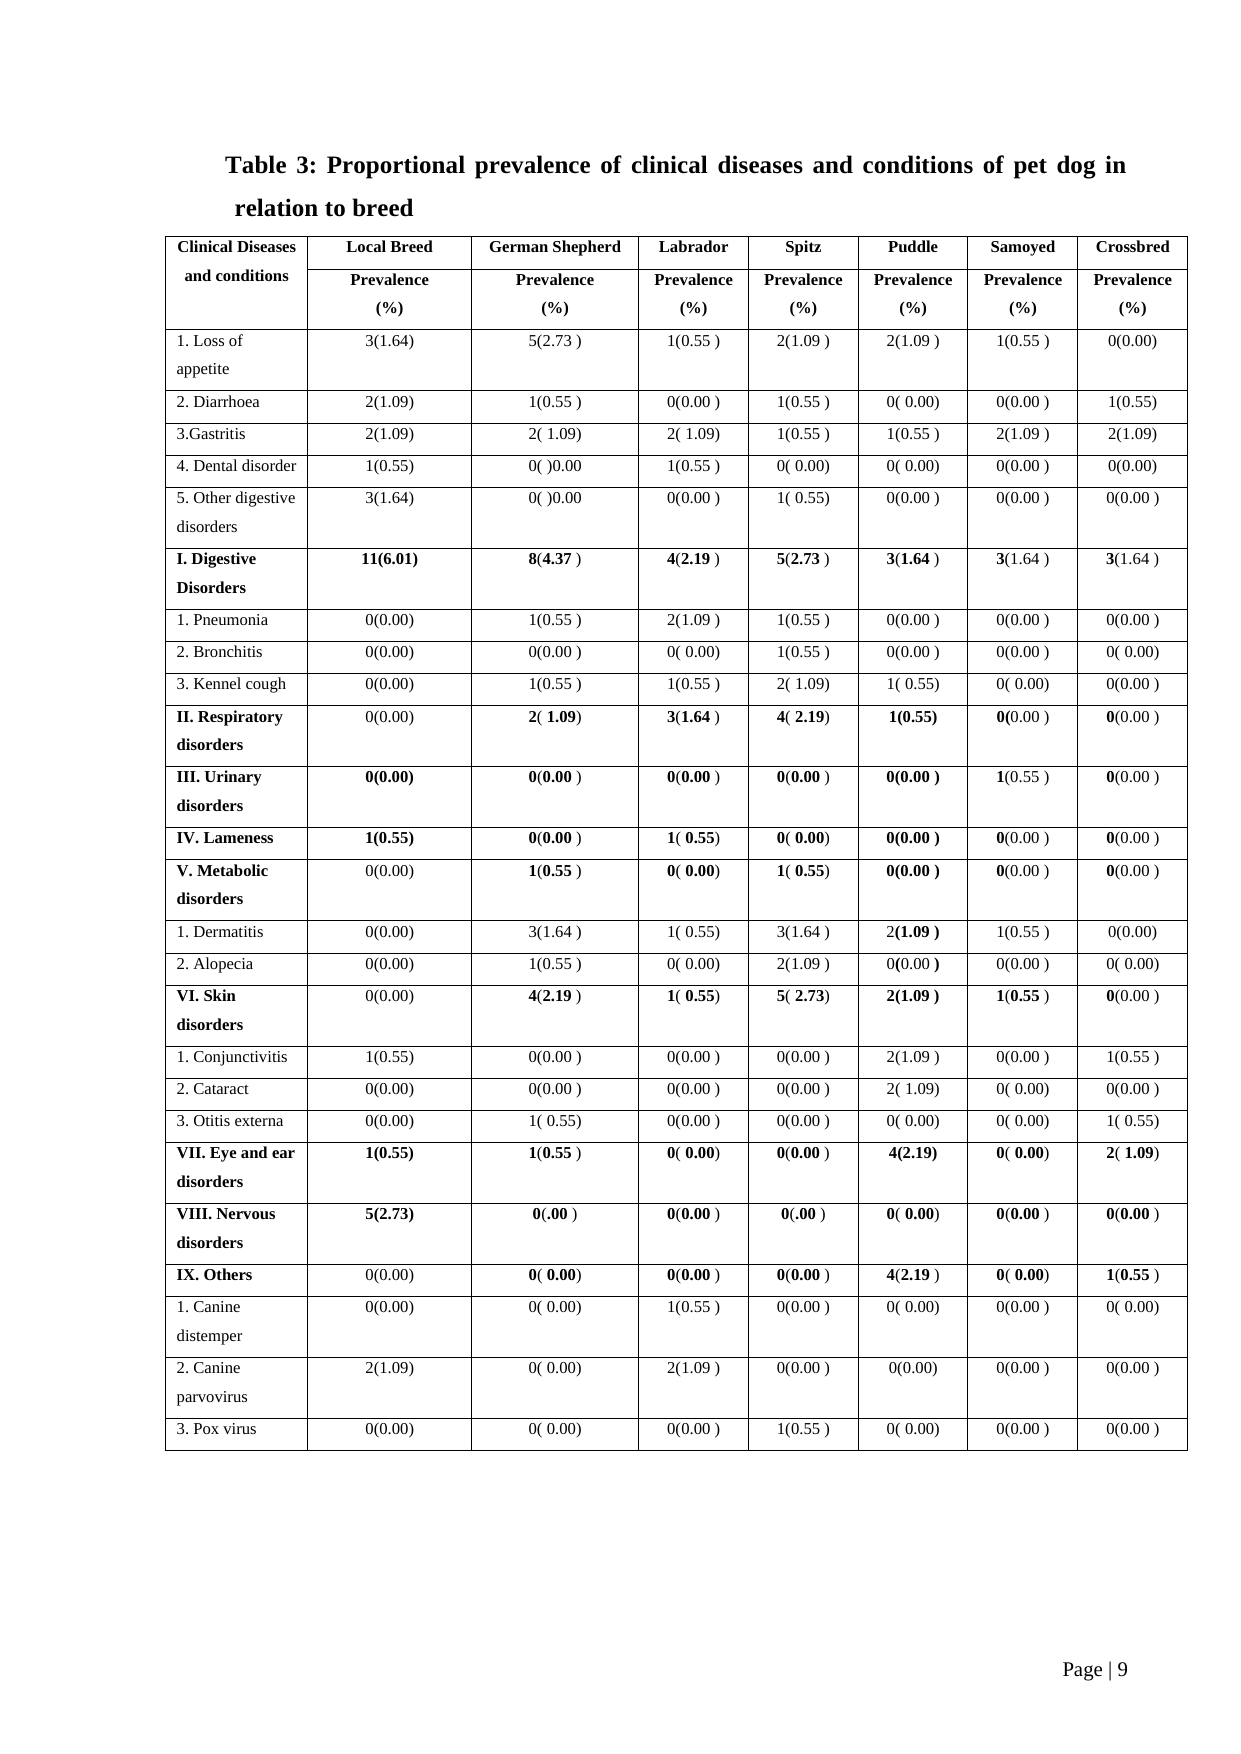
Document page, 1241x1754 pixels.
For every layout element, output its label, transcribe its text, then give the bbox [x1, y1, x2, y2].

table_cell 2. Canine parvovirus [166, 1358, 307, 1418]
table_cell 2(1.09 ) [859, 1047, 967, 1078]
table_cell 0( 0.00) [1078, 954, 1187, 985]
table_cell 0(0.00 ) [859, 860, 967, 920]
table_cell 0(0.00 ) [639, 391, 748, 422]
table_cell 3(1.64 ) [859, 549, 967, 609]
table_cell 0( )0.00 [472, 456, 638, 487]
table_cell 1(0.55 ) [472, 391, 638, 422]
table_cell 1(0.55) [1078, 391, 1187, 422]
table_cell 2(1.09 ) [968, 424, 1077, 455]
table_cell 3(1.64 ) [639, 706, 748, 766]
table_cell 0(0.00 ) [968, 1358, 1077, 1418]
table_cell 2. Diarrhoea [166, 391, 307, 422]
table_cell 1( 0.55) [472, 1111, 638, 1142]
table_cell 0(0.00 ) [968, 706, 1077, 766]
table_cell 1( 0.55) [1078, 1111, 1187, 1142]
table_cell 0(0.00) [308, 1297, 471, 1357]
table_cell 4. Dental disorder [166, 456, 307, 487]
table_cell 0(0.00) [308, 767, 471, 827]
table_cell 1. Conjunctivitis [166, 1047, 307, 1078]
table_cell 2( 1.09) [472, 706, 638, 766]
table_cell 1. Loss of appetite [166, 330, 307, 390]
table_cell 0(0.00 ) [1078, 767, 1187, 827]
table_cell 0(0.00 ) [1078, 610, 1187, 641]
table_cell Prevalence (%) [1078, 270, 1187, 329]
table_cell Prevalence (%) [308, 270, 471, 329]
table_cell 0(0.00) [308, 1265, 471, 1296]
table_cell 0( 0.00) [749, 456, 858, 487]
table_cell 0(0.00 ) [968, 954, 1077, 985]
table_cell 3(1.64) [308, 330, 471, 390]
table_cell 1(0.55 ) [472, 1143, 638, 1203]
table_cell 0( 0.00) [968, 1111, 1077, 1142]
table_cell 1(0.55) [859, 706, 967, 766]
table_cell 3(1.64 ) [472, 921, 638, 952]
table_cell III. Urinary disorders [166, 767, 307, 827]
table_cell 0(0.00 ) [472, 1047, 638, 1078]
table_cell 2( 1.09) [859, 1079, 967, 1110]
table_cell 4(2.19 ) [859, 1265, 967, 1296]
table_cell 3(1.64 ) [968, 549, 1077, 609]
table_cell 0( 0.00) [968, 1265, 1077, 1296]
table_cell Prevalence (%) [639, 270, 748, 329]
table_cell 0( 0.00) [968, 674, 1077, 705]
table_cell 1(0.55 ) [472, 860, 638, 920]
table_cell 1(0.55 ) [749, 391, 858, 422]
table_cell 0(0.00 ) [639, 1204, 748, 1264]
table_cell 0(0.00 ) [749, 1143, 858, 1203]
table_cell IX. Others [166, 1265, 307, 1296]
table_cell 0( 0.00) [859, 1111, 967, 1142]
table_cell 0(0.00) [308, 1111, 471, 1142]
table_cell 0(0.00 ) [1078, 1204, 1187, 1264]
table_cell 1(0.55 ) [968, 986, 1077, 1046]
table_cell 0(0.00 ) [639, 1079, 748, 1110]
table_cell 5(2.73) [308, 1204, 471, 1264]
table_cell 0(0.00 ) [1078, 1419, 1187, 1450]
table_cell 0(0.00 ) [749, 1358, 858, 1418]
table_cell 2(1.09) [308, 1358, 471, 1418]
table_cell 0( 0.00) [472, 1358, 638, 1418]
table_header Local Breed [308, 237, 471, 268]
table_cell 0(0.00) [308, 860, 471, 920]
table_cell 8(4.37 ) [472, 549, 638, 609]
table_cell 1(0.55 ) [859, 424, 967, 455]
table_cell 1(0.55 ) [968, 330, 1077, 390]
table_cell 1(0.55 ) [749, 1419, 858, 1450]
table_cell 3(1.64) [308, 488, 471, 548]
table_cell 1(0.55) [308, 456, 471, 487]
table_cell 0( 0.00) [968, 1143, 1077, 1203]
table_cell 0(0.00 ) [749, 1079, 858, 1110]
table_cell 3.Gastritis [166, 424, 307, 455]
table_cell 0(0.00) [308, 954, 471, 985]
table_cell 2(1.09 ) [639, 1358, 748, 1418]
table_cell 0(0.00) [308, 921, 471, 952]
table_cell 1(0.55) [308, 828, 471, 859]
table_cell 0(0.00 ) [968, 828, 1077, 859]
table_cell 0(0.00 ) [749, 1297, 858, 1357]
table_cell 0( 0.00) [859, 1297, 967, 1357]
table_cell 4(2.19 ) [472, 986, 638, 1046]
table_cell 1( 0.55) [749, 488, 858, 548]
table_cell 1( 0.55) [639, 986, 748, 1046]
table_cell 1(0.55 ) [472, 954, 638, 985]
table_cell 0(0.00 ) [639, 1265, 748, 1296]
table_cell I. Digestive Disorders [166, 549, 307, 609]
table_header Spitz [749, 237, 858, 268]
table_cell 1(0.55 ) [968, 767, 1077, 827]
table_cell 0(0.00 ) [749, 1265, 858, 1296]
table_cell 0( 0.00) [968, 1079, 1077, 1110]
table_cell 2(1.09) [308, 424, 471, 455]
table_cell 2( 1.09) [639, 424, 748, 455]
table_cell 0(0.00 ) [859, 828, 967, 859]
table_cell 0(0.00 ) [968, 391, 1077, 422]
table_cell 1( 0.55) [639, 921, 748, 952]
table_cell Prevalence (%) [859, 270, 967, 329]
table_cell 1(0.55 ) [639, 674, 748, 705]
table_cell 0(0.00 ) [639, 488, 748, 548]
table_cell 0(0.00 ) [968, 1297, 1077, 1357]
table_cell 3(1.64 ) [749, 921, 858, 952]
table_cell 0(0.00 ) [968, 1204, 1077, 1264]
table_cell 0( 0.00) [472, 1297, 638, 1357]
table_cell 0(0.00 ) [1078, 674, 1187, 705]
table_cell 5( 2.73) [749, 986, 858, 1046]
table_cell 0(0.00 ) [639, 767, 748, 827]
table_cell 0( 0.00) [472, 1265, 638, 1296]
table_cell 2(1.09 ) [749, 954, 858, 985]
table_cell 0(.00 ) [749, 1204, 858, 1264]
table_cell 1. Pneumonia [166, 610, 307, 641]
table_cell 0(0.00 ) [1078, 986, 1187, 1046]
table_cell 1(0.55 ) [639, 330, 748, 390]
table_cell 0(0.00 ) [859, 610, 967, 641]
table_cell 0(0.00 ) [749, 767, 858, 827]
table_cell 0(0.00) [308, 706, 471, 766]
table_cell 0(0.00 ) [968, 1419, 1077, 1450]
table_cell 2. Bronchitis [166, 642, 307, 673]
table_cell 0(0.00 ) [968, 610, 1077, 641]
table_cell 4(2.19 ) [639, 549, 748, 609]
table_cell 2(1.09) [308, 391, 471, 422]
table_cell 1. Canine distemper [166, 1297, 307, 1357]
table_cell 0( )0.00 [472, 488, 638, 548]
table_cell 2. Cataract [166, 1079, 307, 1110]
table_cell 0(0.00 ) [639, 1111, 748, 1142]
table_cell 0(0.00 ) [749, 1111, 858, 1142]
table_cell VI. Skin disorders [166, 986, 307, 1046]
table_cell 0(0.00) [308, 610, 471, 641]
table_cell 1(0.55 ) [472, 610, 638, 641]
table_cell 0(0.00 ) [859, 954, 967, 985]
table_cell 0(0.00 ) [472, 1079, 638, 1110]
table_cell 3. Pox virus [166, 1419, 307, 1450]
table_cell 1(0.55 ) [968, 921, 1077, 952]
table_cell 0(0.00) [308, 642, 471, 673]
table_cell V. Metabolic disorders [166, 860, 307, 920]
table_cell 2( 1.09) [749, 674, 858, 705]
table_cell 1(0.55 ) [1078, 1047, 1187, 1078]
table_cell 1(0.55 ) [749, 424, 858, 455]
table_cell 0(0.00) [308, 674, 471, 705]
table_cell 3. Kennel cough [166, 674, 307, 705]
table_cell 1(0.55 ) [749, 642, 858, 673]
table_cell 0(0.00 ) [968, 642, 1077, 673]
table_cell Prevalence (%) [968, 270, 1077, 329]
table_cell 0(0.00 ) [1078, 1079, 1187, 1110]
table_header Puddle [859, 237, 967, 268]
table_cell 0(0.00) [859, 1358, 967, 1418]
table_cell 0(0.00 ) [1078, 828, 1187, 859]
table_cell 5(2.73 ) [472, 330, 638, 390]
table_cell 0(0.00) [308, 1419, 471, 1450]
table_cell Prevalence (%) [749, 270, 858, 329]
table_cell VII. Eye and ear disorders [166, 1143, 307, 1203]
table_cell 0(0.00) [308, 1079, 471, 1110]
table_cell II. Respiratory disorders [166, 706, 307, 766]
table_cell VIII. Nervous disorders [166, 1204, 307, 1264]
table_cell 2( 1.09) [472, 424, 638, 455]
table_cell 0(.00 ) [472, 1204, 638, 1264]
table_cell 4(2.19) [859, 1143, 967, 1203]
table_cell 0(0.00 ) [1078, 488, 1187, 548]
table_cell 3(1.64 ) [1078, 549, 1187, 609]
table_cell 1(0.55 ) [639, 456, 748, 487]
table_cell 0(0.00 ) [472, 767, 638, 827]
table_cell 0( 0.00) [639, 1143, 748, 1203]
table_cell 2(1.09) [1078, 424, 1187, 455]
table_cell 1. Dermatitis [166, 921, 307, 952]
table_cell 0(0.00 ) [472, 642, 638, 673]
table_cell 3. Otitis externa [166, 1111, 307, 1142]
table_cell 1(0.55 ) [639, 1297, 748, 1357]
table_cell 0(0.00 ) [859, 488, 967, 548]
table_header Samoyed [968, 237, 1077, 268]
table_cell 0(0.00 ) [1078, 860, 1187, 920]
table_cell 0(0.00 ) [639, 1047, 748, 1078]
table_cell 2(1.09 ) [859, 986, 967, 1046]
table_cell 2(1.09 ) [639, 610, 748, 641]
table_cell 2. Alopecia [166, 954, 307, 985]
table_cell 0(0.00 ) [968, 1047, 1077, 1078]
table_cell 1(0.55 ) [1078, 1265, 1187, 1296]
table_cell 0( 0.00) [639, 642, 748, 673]
table_header German Shepherd [472, 237, 638, 268]
table_cell 1(0.55 ) [472, 674, 638, 705]
table_cell 0( 0.00) [859, 456, 967, 487]
table_cell 0( 0.00) [749, 828, 858, 859]
table_cell 2(1.09 ) [859, 330, 967, 390]
table_cell 0(0.00 ) [968, 488, 1077, 548]
table_cell 0(0.00 ) [859, 642, 967, 673]
table_cell 0(0.00 ) [472, 828, 638, 859]
table_cell 0( 0.00) [859, 1204, 967, 1264]
table_header Crossbred [1078, 237, 1187, 268]
table_cell 2( 1.09) [1078, 1143, 1187, 1203]
table_cell 0( 0.00) [472, 1419, 638, 1450]
table_cell 0(0.00) [1078, 456, 1187, 487]
table_cell 0(0.00 ) [859, 767, 967, 827]
table_cell 0(0.00 ) [968, 860, 1077, 920]
table_cell 0( 0.00) [639, 954, 748, 985]
table_cell 5. Other digestive disorders [166, 488, 307, 548]
table_cell 0(0.00 ) [639, 1419, 748, 1450]
table_cell 1(0.55 ) [749, 610, 858, 641]
table_cell 1( 0.55) [639, 828, 748, 859]
table_cell 0( 0.00) [1078, 1297, 1187, 1357]
table_cell 1( 0.55) [749, 860, 858, 920]
table_cell 0(0.00 ) [968, 456, 1077, 487]
table_cell Prevalence (%) [472, 270, 638, 329]
table_cell 11(6.01) [308, 549, 471, 609]
table_header Clinical Diseases and conditions [166, 237, 307, 329]
table_cell 0(0.00 ) [1078, 706, 1187, 766]
table_cell 0(0.00 ) [1078, 1358, 1187, 1418]
table_cell 2(1.09 ) [749, 330, 858, 390]
table_cell 0( 0.00) [639, 860, 748, 920]
table_header Labrador [639, 237, 748, 268]
table_cell 0( 0.00) [1078, 642, 1187, 673]
text Table 3: Proportional prevalence of clinical diseases and conditions of pet dog in relation to breed [225, 150, 1128, 222]
table_cell 0(0.00) [1078, 921, 1187, 952]
table_cell 1(0.55) [308, 1143, 471, 1203]
table_cell 0( 0.00) [859, 391, 967, 422]
table_cell 1( 0.55) [859, 674, 967, 705]
table_cell 2(1.09 ) [859, 921, 967, 952]
table_cell 0(0.00) [1078, 330, 1187, 390]
table_cell IV. Lameness [166, 828, 307, 859]
table_cell 0(0.00 ) [749, 1047, 858, 1078]
table_cell 0( 0.00) [859, 1419, 967, 1450]
table_cell 5(2.73 ) [749, 549, 858, 609]
table_cell 0(0.00) [308, 986, 471, 1046]
table_cell 4( 2.19) [749, 706, 858, 766]
table_cell 1(0.55) [308, 1047, 471, 1078]
